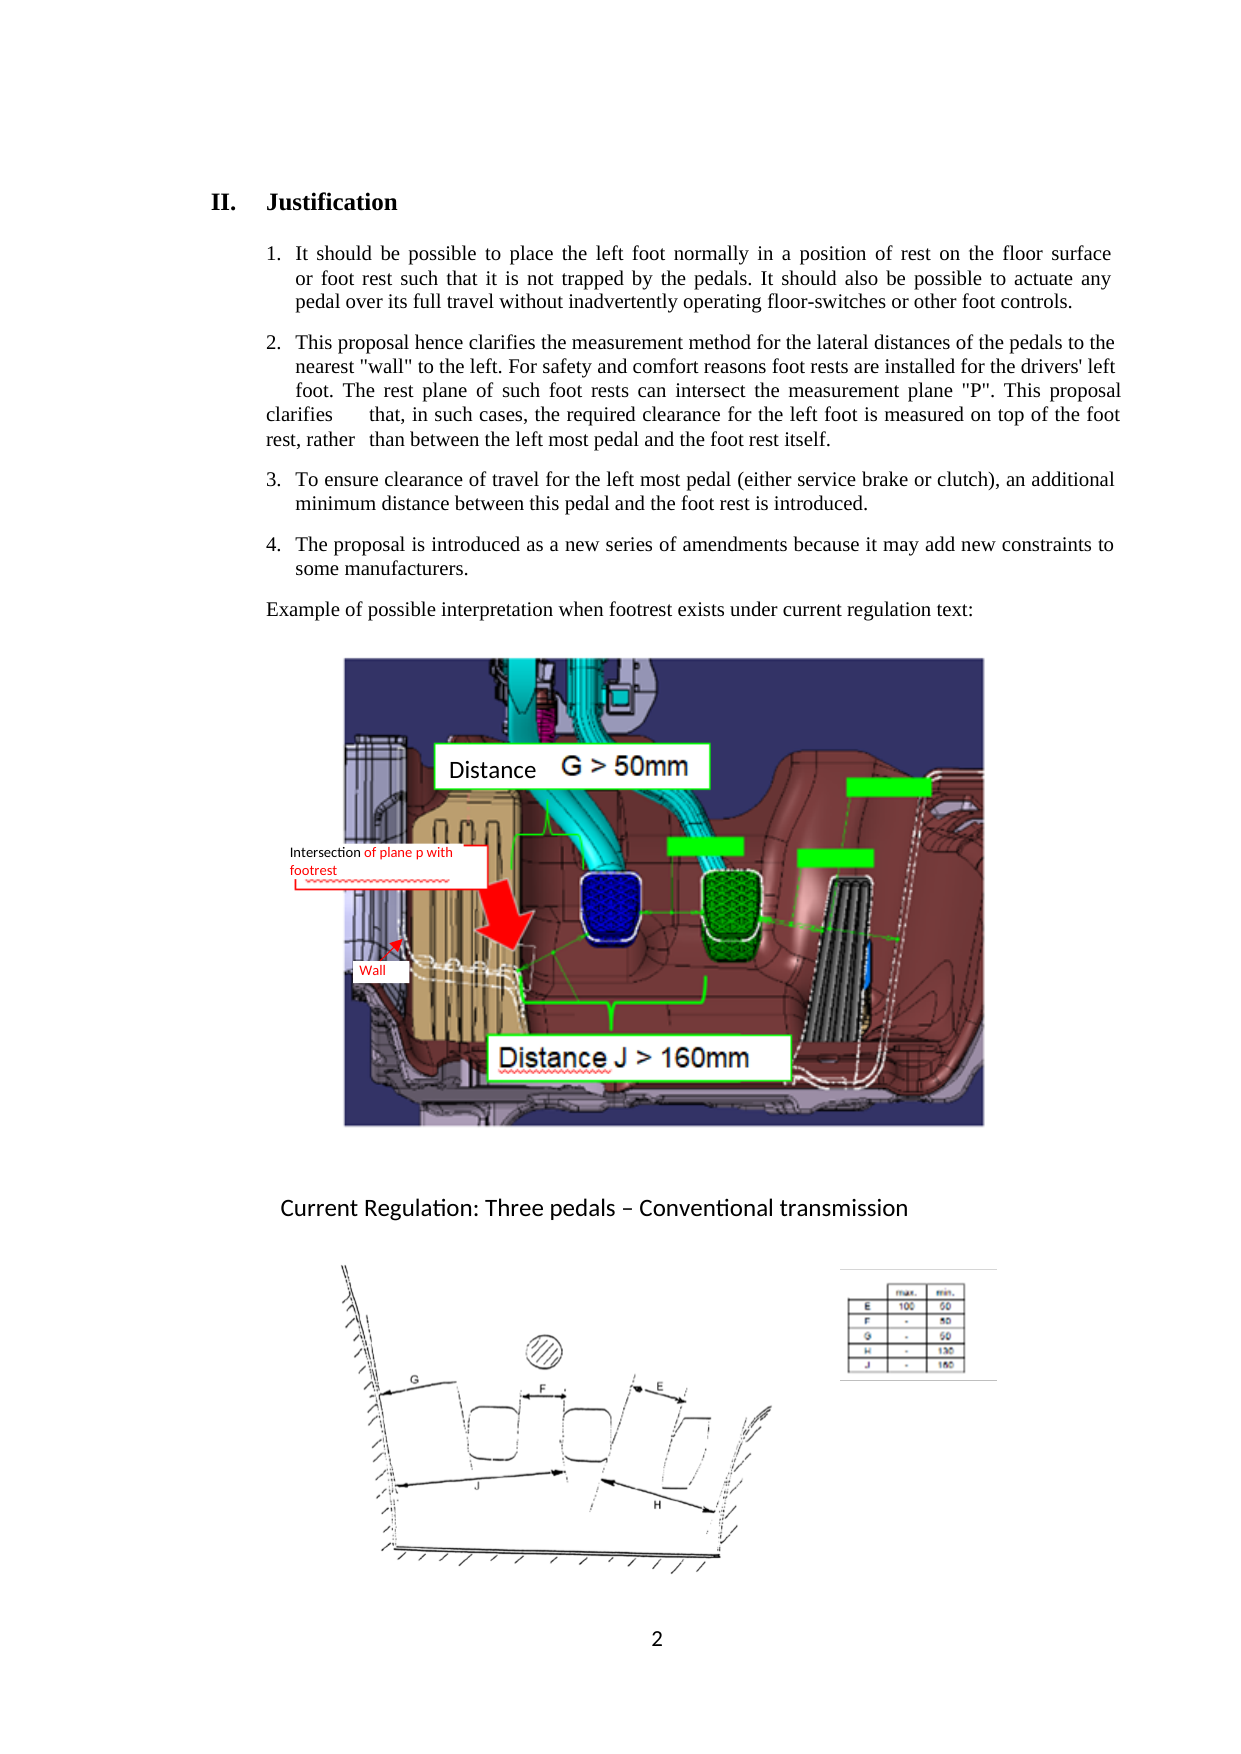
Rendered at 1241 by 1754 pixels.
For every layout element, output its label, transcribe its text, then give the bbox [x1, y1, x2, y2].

text II. Justification [148, 185, 1048, 216]
picture [332, 1223, 997, 1576]
text 2. This proposal hence clarifies the measurement method for the lateral distances of the pedals to the nearest "wall" to the left. For safety and comfort reasons foot rests are installed for the drivers' left foot. The rest plane of such foot rests can intersect the measurement plane "P". This proposal clarifies that, in such cases, the required clearance for the left foot is measured on top of the foot rest, rather than between the left most pedal and the foot rest itself. [266, 330, 1122, 451]
table_header [266, 638, 1152, 1179]
text 3. To ensure clearance of travel for the left most pedal (either service brake or clutch), an additional minimum distance between this pedal and the foot rest is introduced. [266, 467, 1122, 515]
text 1. It should be possible to place the left foot normally in a position of rest on the floor surface or foot rest such that it is not trapped by the pedals. It should also be possible to actuate any pedal over its full travel without inadvertently operating floor-switches or other foot controls. [266, 241, 1122, 313]
text 4. The proposal is introduced as a new series of amendments because it may add new constraints to some manufacturers. [266, 532, 1122, 580]
table_cell [266, 1179, 1152, 1575]
text Example of possible interpretation when footrest exists under current regulation text: [192, 597, 1048, 621]
picture [284, 650, 1016, 1143]
